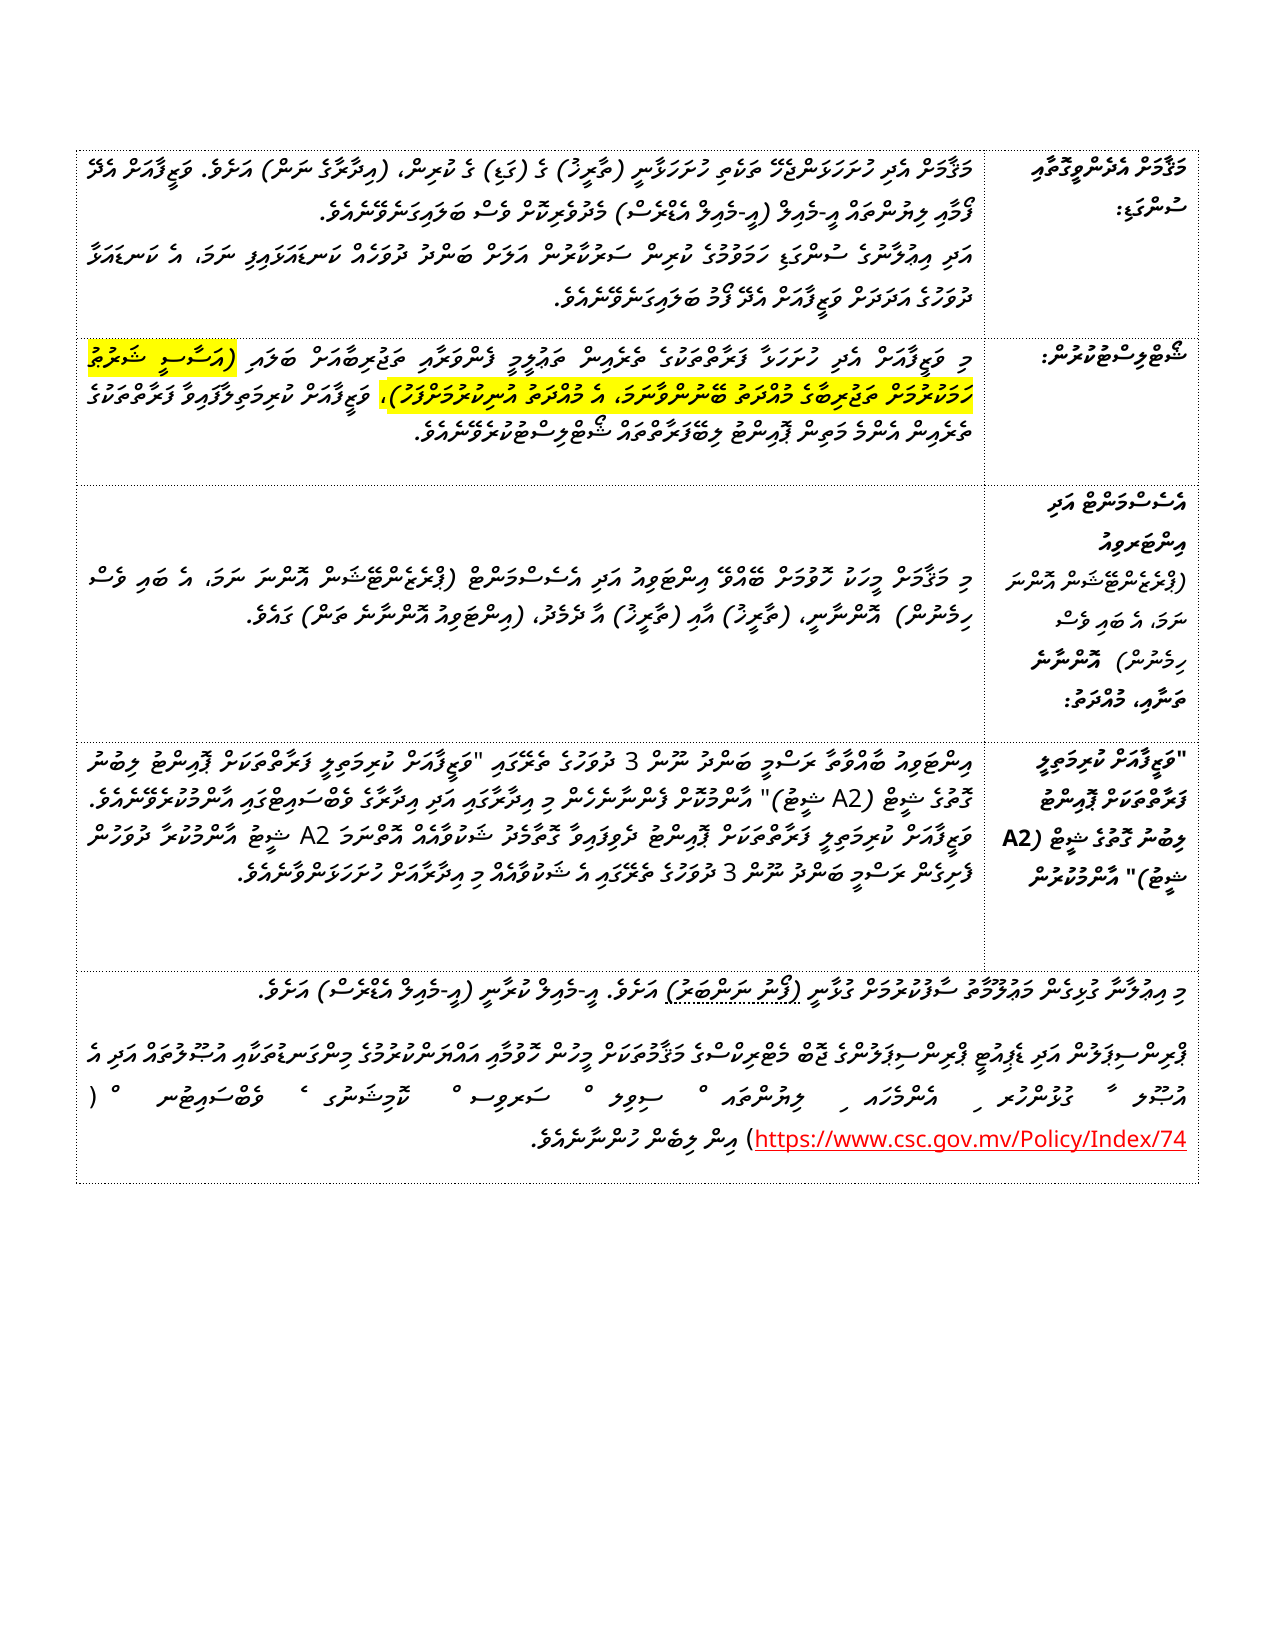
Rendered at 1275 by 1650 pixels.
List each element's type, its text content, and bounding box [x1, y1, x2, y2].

table_cell އެސެސްމަންޓް އަދި އިންޓަރވިއު (ޕްރެޒެންޓޭޝަން އޮންނަ ނަމަ، އެ ބައި ވެސް ހިމެނުން) އޮންނާނެ ތަނާއި، މުއްދަތު: [984, 485, 1198, 742]
table_cell ޝޯޓްލިސްޓުކުރުން: [984, 338, 1198, 485]
table_cell މަޤާމަށް އެދެންވީގޮތާއި ސުންގަޑި: [984, 150, 1198, 338]
table_cell އިންޓަވިއު ބާއްވާތާ ރަސްމީ ބަންދު ނޫން 3 ދުވަހުގެ ތެރޭގައި "ވަޒީފާއަށް ކުރިމަތިލީ ފަރާތްތަކަށް ޕޮއިންޓު ލިބުނު ގޮތުގެ ޝީޓް (A2 ޝީޓު)" އާންމުކޮށް ފެންނާނެހެން މި އިދާރާގައި އަދި އިދާރާގެ ވެބްސައިޓްގައި އާންމުކުރެވޭނެއެވެ. ވަޒީފާއަށް ކުރިމަތިލީ ފަރާތްތަކަށް ޕޮއިންޓު ދެވިފައިވާ ގޮތާމެދު ޝަކުވާއެއް އޮތްނަމަ A2 ޝީޓު އާންމުކުރާ ދުވަހުން ފެށިގެން ރަސްމީ ބަންދު ނޫން 3 ދުވަހުގެ ތެރޭގައި އެ ޝަކުވާއެއް މި އިދާރާއަށް ހުށަހަޅަންވާނެއެވެ. [77, 742, 984, 971]
table_cell މި މަޤާމަށް މީހަކު ހޮވުމަށް ބޭއްވޭ އިންޓަވިއު އަދި އެސެސްމަންޓް (ޕްރެޒެންޓޭޝަން އޮންނަ ނަމަ، އެ ބައި ވެސް ހިމެނުން) އޮންނާނީ، (ތާރީޚު) އާއި (ތާރީޚު) އާ ދެމެދު، (އިންޓަވިއު އޮންނާނެ ތަން) ގައެވެ. [77, 485, 984, 742]
table_cell މި ވަޒީފާއަށް އެދި ހުށަހަޅާ ފަރާތްތަކުގެ ތެރެއިން ތަޢުލީމީ ފެންވަރާއި ތަޖުރިބާއަށް ބަލައި (އަސާސީ ޝަރުޠު ހަމަކުރުމަށް ތަޖުރިބާގެ މުއްދަތު ބޭނުންވާނަމަ، އެ މުއްދަތު އުނިކުރުމަށްފަހު)، ވަޒީފާއަށް ކުރިމަތިލާފައިވާ ފަރާތްތަކުގެ ތެރެއިން އެންމެ މަތިން ޕޮއިންޓު ލިބޭފަރާތްތައް ޝޯޓްލިސްޓުކުރެވޭނެއެވެ. [77, 338, 984, 485]
table_cell "ވަޒީފާއަށް ކުރިމަތިލީ ފަރާތްތަކަށް ޕޮއިންޓު ލިބުނު ގޮތުގެ ޝީޓް (A2 ޝީޓު)" އާންމުކުރުން [984, 742, 1198, 971]
table_cell މަޤާމަށް އެދި ހުށަހަޅަންޖެހޭ ތަކެތި ހުށަހަޅާނީ (ތާރީޚު) ގެ (ގަޑި) ގެ ކުރިން، (އިދާރާގެ ނަން) އަށެވެ. ވަޒީފާއަށް އެދޭ ފޯމާއި ލިޔުންތައް އީ-މެއިލް (އީ-މެއިލް އެޑްރެސް) މެދުވެރިކޮށް ވެސް ބަލައިގަނެވޭނެއެވެ. އަދި އިޢުލާނުގެ ސުންގަޑި ހަމަވުމުގެ ކުރިން ސަރުކާރުން އަލަށް ބަންދު ދުވަހެއް ކަނޑައަޅައިފި ނަމަ، އެ ކަނޑައަޅާ ދުވަހުގެ އަދަދަށް ވަޒީފާއަށް އެދޭ ފޯމު ބަލައިގަނެވޭނެއެވެ. [77, 150, 984, 338]
table_cell މި އިޢުލާނާ ގުޅިގެން މަޢުލޫމާތު ސާފުކުރުމަށް ގުޅާނީ (ފޯނު ނަންބަރު) އަށެވެ. އީ-މެއިލް ކުރާނީ (އީ-މެއިލް އެޑްރެސް) އަށެވެ. ޕްރިންސިޕަލުން އަދި ޑެޕިއުޓީ ޕްރިންސިޕަލުންގެ ޖޮބް މެޓްރިކްސްގެ މަޤާމުތަކަށް މީހުން ހޮވުމާއި އައްޔަންކުރުމުގެ މިންގަނޑުތަކާއި އުޞޫލުތައް އަދި އެ އުޞޫލާ ގުޅުންހުރި އެންމެހައި ލިޔުންތައް ސިވިލް ސަރވިސް ކޮމިޝަނުގެ ވެބްސައިޓުން (https://www.csc.gov.mv/Policy/Index/74) އިން ލިބެން ހުންނާނެއެވެ. [77, 971, 1198, 1183]
